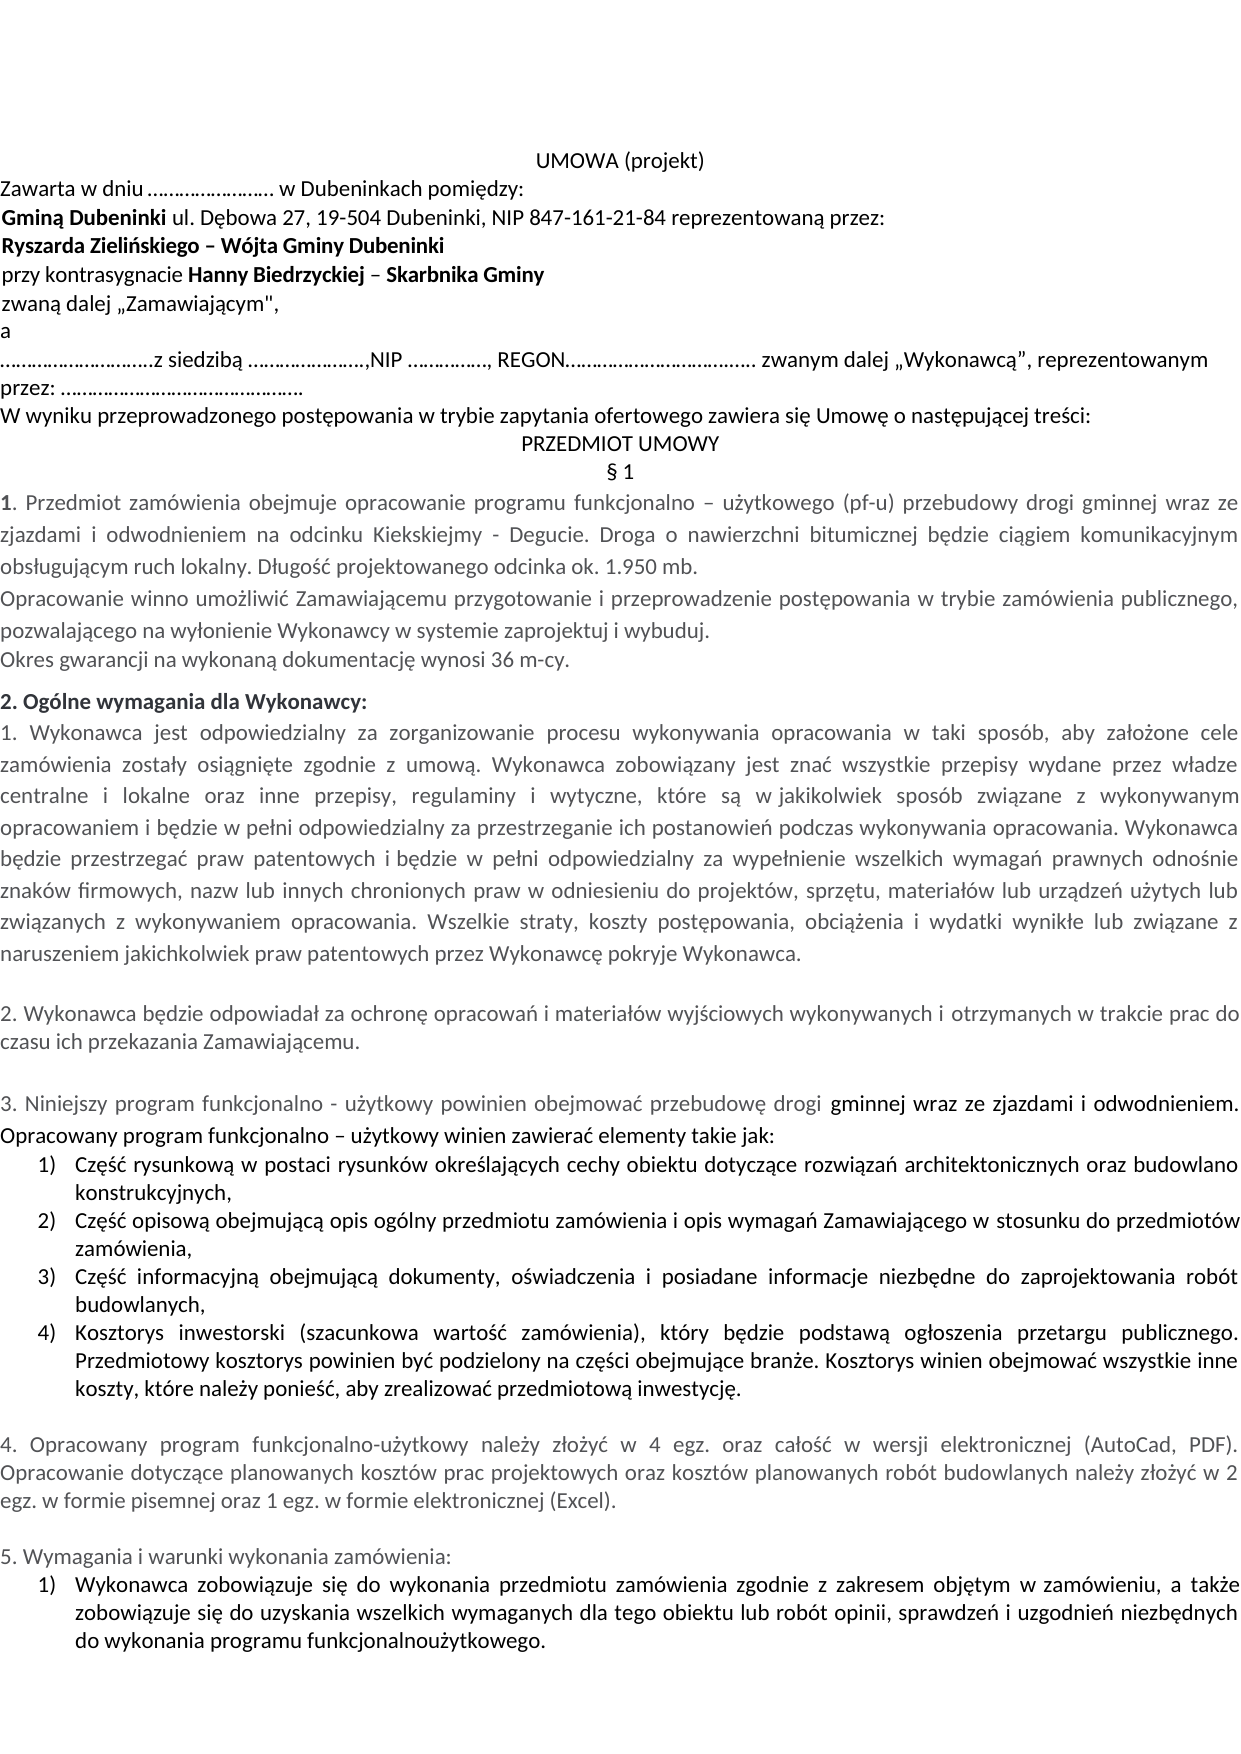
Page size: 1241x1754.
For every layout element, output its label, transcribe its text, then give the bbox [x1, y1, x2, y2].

text Opracowanie winno umożliwić Zamawiającemu przygotowanie i przeprowadzenie postępowania w trybie zamówienia publicznego, pozwalającego na wyłonienie Wykonawcy w systemie zaprojektuj i wybuduj. [0, 581, 1240, 645]
text Zawarta w dniu …………………… w Dubeninkach pomiędzy: [0, 174, 1240, 202]
text W wyniku przeprowadzonego postępowania w trybie zapytania ofertowego zawiera się Umowę o następującej treści: [0, 401, 1240, 429]
list Część informacyjną obejmującą dokumenty, oświadczenia i posiadane informacje niezbędne do zaprojektowania robót budowlanych, [37, 1262, 1240, 1318]
text UMOWA (projekt) [0, 146, 1240, 174]
text § 1 [0, 457, 1240, 485]
text ………………………..z siedzibą ………………….,NIP ……………, REGON………………………….….. zwanym dalej „Wykonawcą”, reprezentowanym przez: ………………………………………. [0, 345, 1240, 401]
text a [0, 317, 1240, 345]
list Wykonawca zobowiązuje się do wykonania przedmiotu zamówienia zgodnie z zakresem objętym w zamówieniu, a także zobowiązuje się do uzyskania wszelkich wymaganych dla tego obiektu lub robót opinii, sprawdzeń i uzgodnień niezbędnych do wykonania programu funkcjonalnoużytkowego. [37, 1571, 1240, 1654]
list Wymagania i warunki wykonania zamówienia: [0, 1542, 1240, 1571]
list Wykonawca jest odpowiedzialny za zorganizowanie procesu wykonywania opracowania w taki sposób, aby założone cele zamówienia zostały osiągnięte zgodnie z umową. Wykonawca zobowiązany jest znać wszystkie przepisy wydane przez władze centralne i lokalne oraz inne przepisy, regulaminy i wytyczne, które są w jakikolwiek sposób związane z wykonywanym opracowaniem i będzie w pełni odpowiedzialny za przestrzeganie ich postanowień podczas wykonywania opracowania. Wykonawca będzie przestrzegać praw patentowych i będzie w pełni odpowiedzialny za wypełnienie wszelkich wymagań prawnych odnośnie znaków firmowych, nazw lub innych chronionych praw w odniesieniu do projektów, sprzętu, materiałów lub urządzeń użytych lub związanych z wykonywaniem opracowania. Wszelkie straty, koszty postępowania, obciążenia i wydatki wynikłe lub związane z naruszeniem jakichkolwiek praw patentowych przez Wykonawcę pokryje Wykonawca. [0, 716, 1240, 967]
text PRZEDMIOT UMOWY [0, 429, 1240, 457]
list Wykonawca będzie odpowiadał za ochronę opracowań i materiałów wyjściowych wykonywanych i otrzymanych w trakcie prac do czasu ich przekazania Zamawiającemu. [0, 999, 1240, 1055]
text przy kontrasygnacie Hanny Biedrzyckiej – Skarbnika Gminy [1, 259, 1240, 288]
text 2. Ogólne wymagania dla Wykonawcy: [0, 684, 1240, 716]
list Kosztorys inwestorski (szacunkowa wartość zamówienia), który będzie podstawą ogłoszenia przetargu publicznego. Przedmiotowy kosztorys powinien być podzielony na części obejmujące branże. Kosztorys winien obejmować wszystkie inne koszty, które należy ponieść, aby zrealizować przedmiotową inwestycję. [37, 1318, 1240, 1402]
text Okres gwarancji na wykonaną dokumentację wynosi 36 m-cy. [0, 645, 1240, 674]
text Ryszarda Zielińskiego – Wójta Gminy Dubeninki [1, 231, 1240, 259]
list Niniejszy program funkcjonalno - użytkowy powinien obejmować przebudowę drogi gminnej wraz ze zjazdami i odwodnieniem. Opracowany program funkcjonalno – użytkowy winien zawierać elementy takie jak: [0, 1086, 1240, 1150]
text Gminą Dubeninki ul. Dębowa 27, 19-504 Dubeninki, NIP 847-161-21-84 reprezentowaną przez: [1, 202, 1240, 231]
list Część rysunkową w postaci rysunków określających cechy obiektu dotyczące rozwiązań architektonicznych oraz budowlano konstrukcyjnych, [37, 1150, 1240, 1206]
list Część opisową obejmującą opis ogólny przedmiotu zamówienia i opis wymagań Zamawiającego w stosunku do przedmiotów zamówienia, [37, 1206, 1240, 1262]
text zwaną dalej „Zamawiającym", [1, 288, 1240, 317]
text 1. Przedmiot zamówienia obejmuje opracowanie programu funkcjonalno – użytkowego (pf-u) przebudowy drogi gminnej wraz ze zjazdami i odwodnieniem na odcinku Kiekskiejmy - Degucie. Droga o nawierzchni bitumicznej będzie ciągiem komunikacyjnym obsługującym ruch lokalny. Długość projektowanego odcinka ok. 1.950 mb. [0, 485, 1240, 581]
list Opracowany program funkcjonalno-użytkowy należy złożyć w 4 egz. oraz całość w wersji elektronicznej (AutoCad, PDF). Opracowanie dotyczące planowanych kosztów prac projektowych oraz kosztów planowanych robót budowlanych należy złożyć w 2 egz. w formie pisemnej oraz 1 egz. w formie elektronicznej (Excel). [0, 1430, 1240, 1514]
